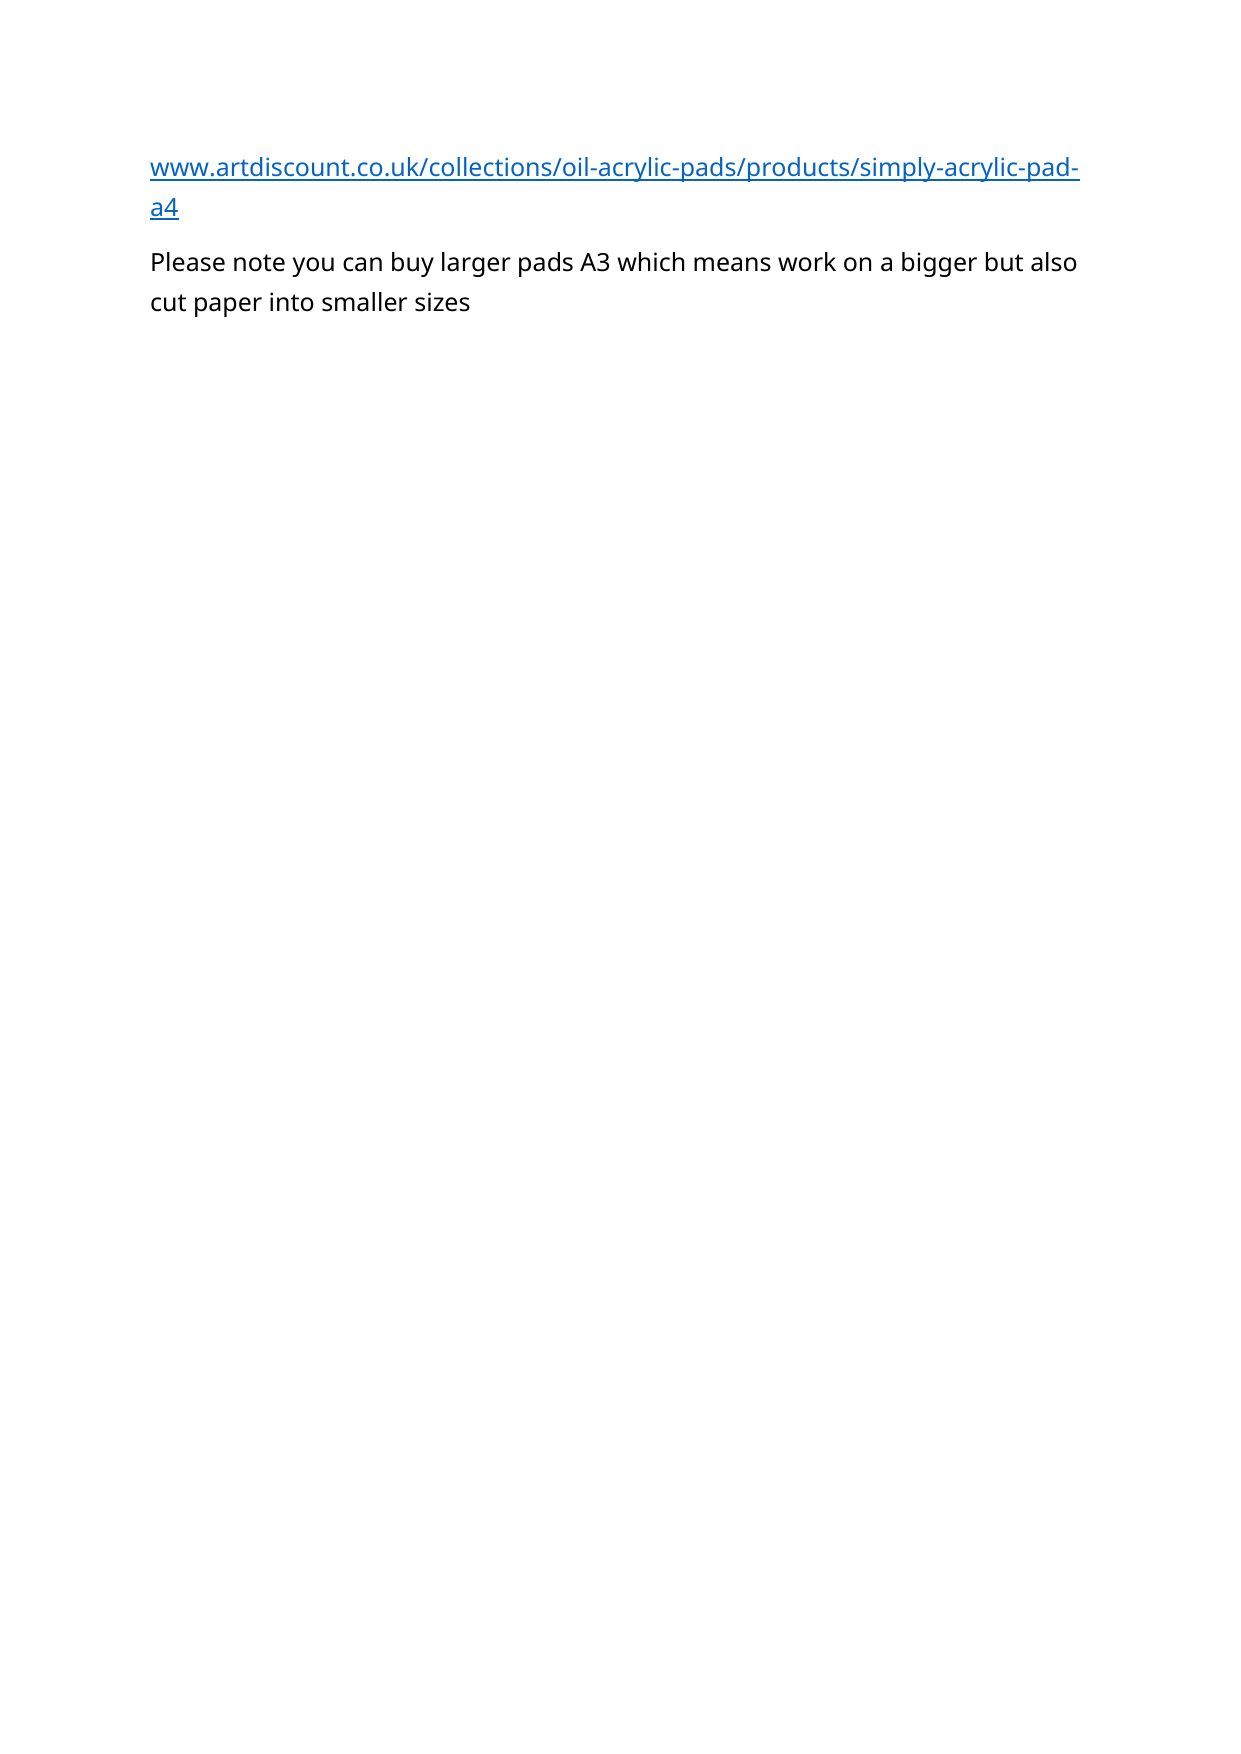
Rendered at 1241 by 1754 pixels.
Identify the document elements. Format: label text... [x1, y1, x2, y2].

text www.artdiscount.co.uk/collections/oil-acrylic-pads/products/simply-acrylic-pad-a4 [150, 150, 1090, 223]
text Please note you can buy larger pads A3 which means work on a bigger but also cut paper into smaller sizes [150, 245, 1090, 318]
